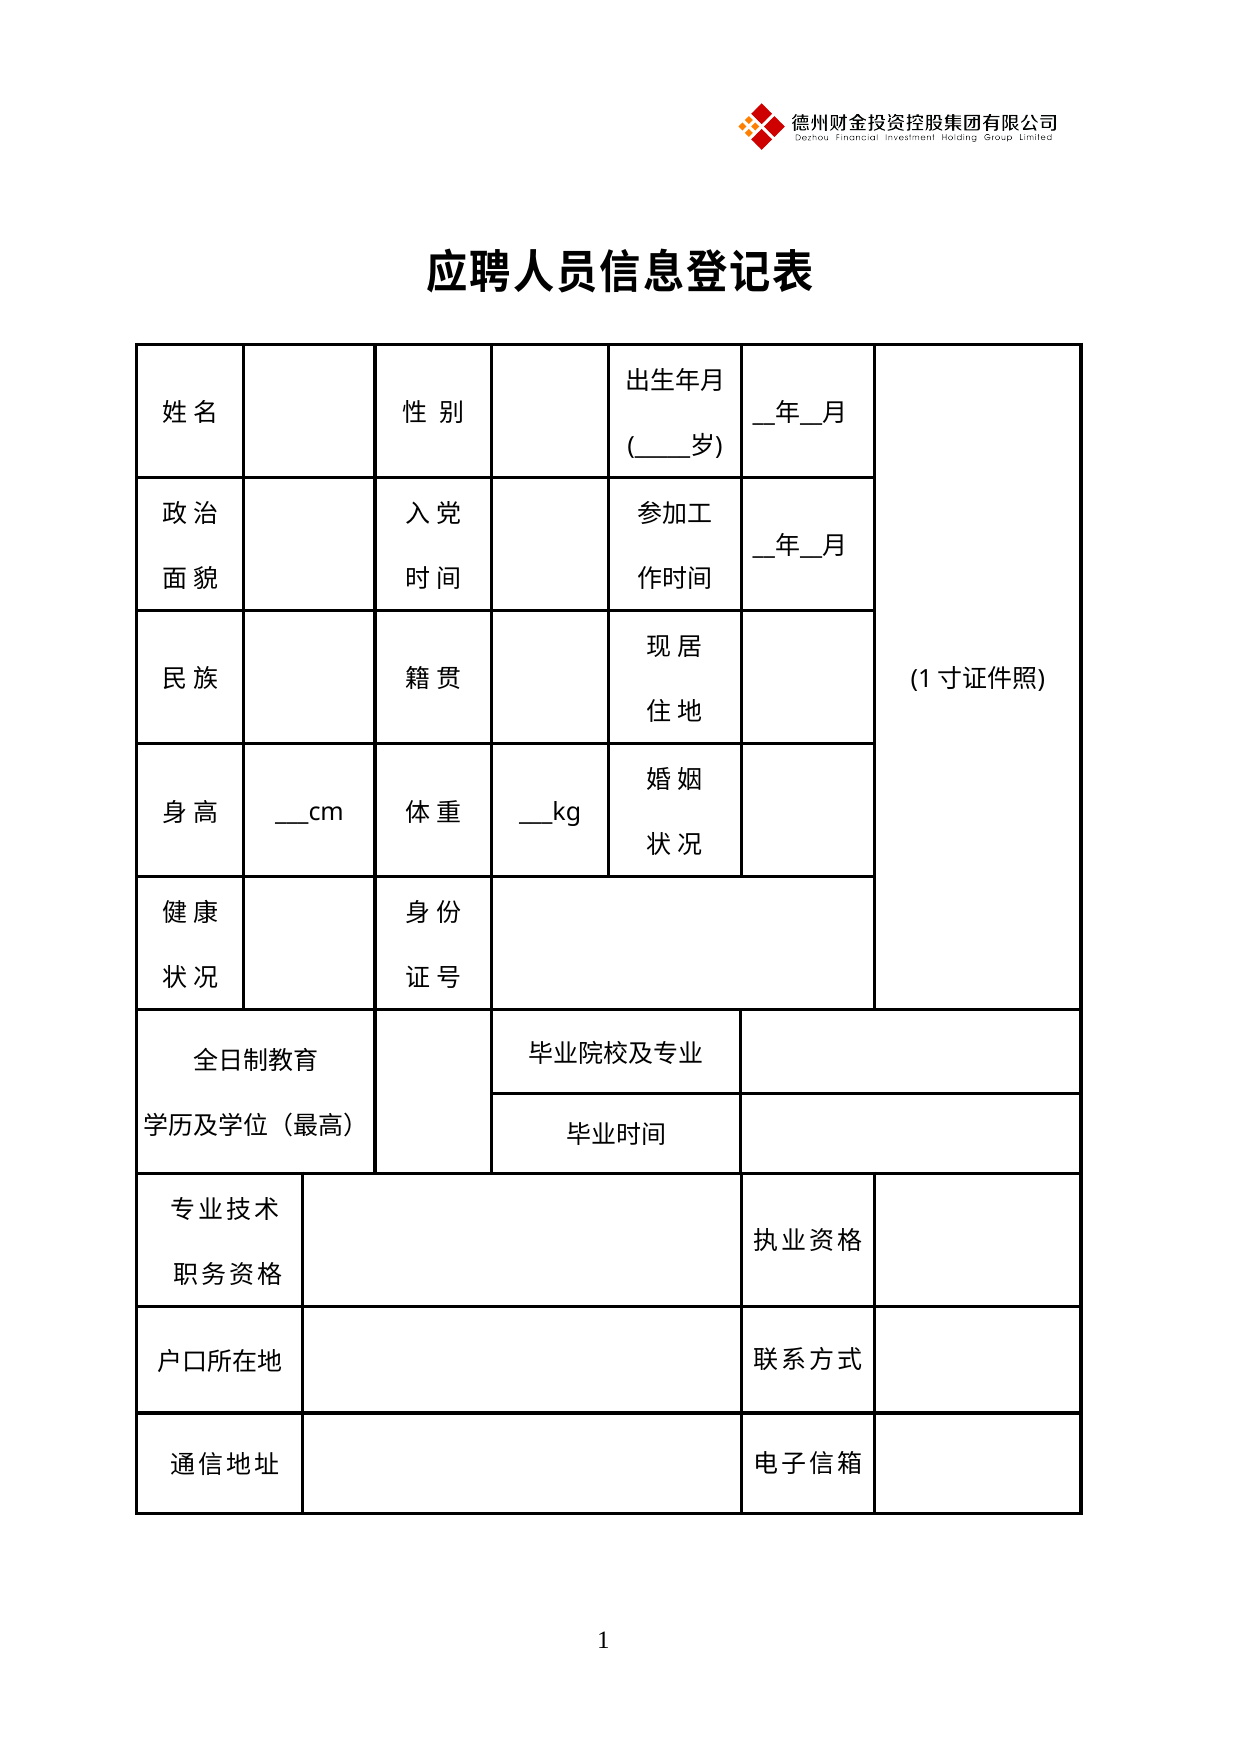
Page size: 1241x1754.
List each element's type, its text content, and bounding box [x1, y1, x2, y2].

table_cell [304, 1175, 740, 1305]
table_cell 毕业院校及专业 [493, 1011, 739, 1092]
table_cell ___kg [493, 745, 607, 875]
table_header 姓 名 [138, 346, 242, 476]
table_header (1寸证件照) [876, 346, 1079, 1008]
table_header 出生年月 (_____岁) [610, 346, 740, 476]
table_cell [876, 1175, 1079, 1305]
table_cell 体 重 [377, 745, 490, 875]
table_cell 户口所在地 [138, 1308, 301, 1411]
table_cell 专业技术 职务资格 [138, 1175, 301, 1305]
picture [732, 101, 1058, 155]
table_cell [742, 1095, 1079, 1172]
text 应聘人员信息登记表 [165, 220, 1075, 318]
table_cell [876, 1308, 1079, 1411]
table_cell [493, 878, 873, 1008]
table_cell [304, 1308, 740, 1411]
table_cell 参加工 作时间 [610, 479, 740, 609]
table_cell [743, 745, 873, 875]
table_cell 现 居 住 地 [610, 612, 740, 742]
table_cell 执业资格 [743, 1175, 873, 1305]
table_cell [493, 612, 607, 742]
table_cell [245, 479, 373, 609]
table_cell 全日制教育 学历及学位（最高） [138, 1011, 373, 1172]
table_header [245, 346, 373, 476]
table_cell [743, 612, 873, 742]
table_cell 籍 贯 [377, 612, 490, 742]
table_cell [304, 1415, 740, 1512]
table_cell [377, 1011, 490, 1172]
table_cell 联系方式 [743, 1308, 873, 1411]
table_cell 民 族 [138, 612, 242, 742]
table_cell [245, 878, 373, 1008]
table_cell 健 康 状 况 [138, 878, 242, 1008]
table_cell [742, 1011, 1079, 1092]
table_cell __年__月 [743, 479, 873, 609]
table_cell 身 高 [138, 745, 242, 875]
table_header __年__月 [743, 346, 873, 476]
table_cell 毕业时间 [493, 1095, 739, 1172]
table_cell 政 治 面 貌 [138, 479, 242, 609]
table_cell 身 份 证 号 [377, 878, 490, 1008]
table_header [493, 346, 607, 476]
table_cell 婚 姻 状 况 [610, 745, 740, 875]
table_cell [876, 1415, 1079, 1512]
table_cell [245, 612, 373, 742]
table_cell 入 党 时 间 [377, 479, 490, 609]
table_header 性 别 [377, 346, 490, 476]
table_cell ___cm [245, 745, 373, 875]
table_cell 电子信箱 [743, 1415, 873, 1512]
table_cell [493, 479, 607, 609]
table_cell 通信地址 [138, 1415, 301, 1512]
